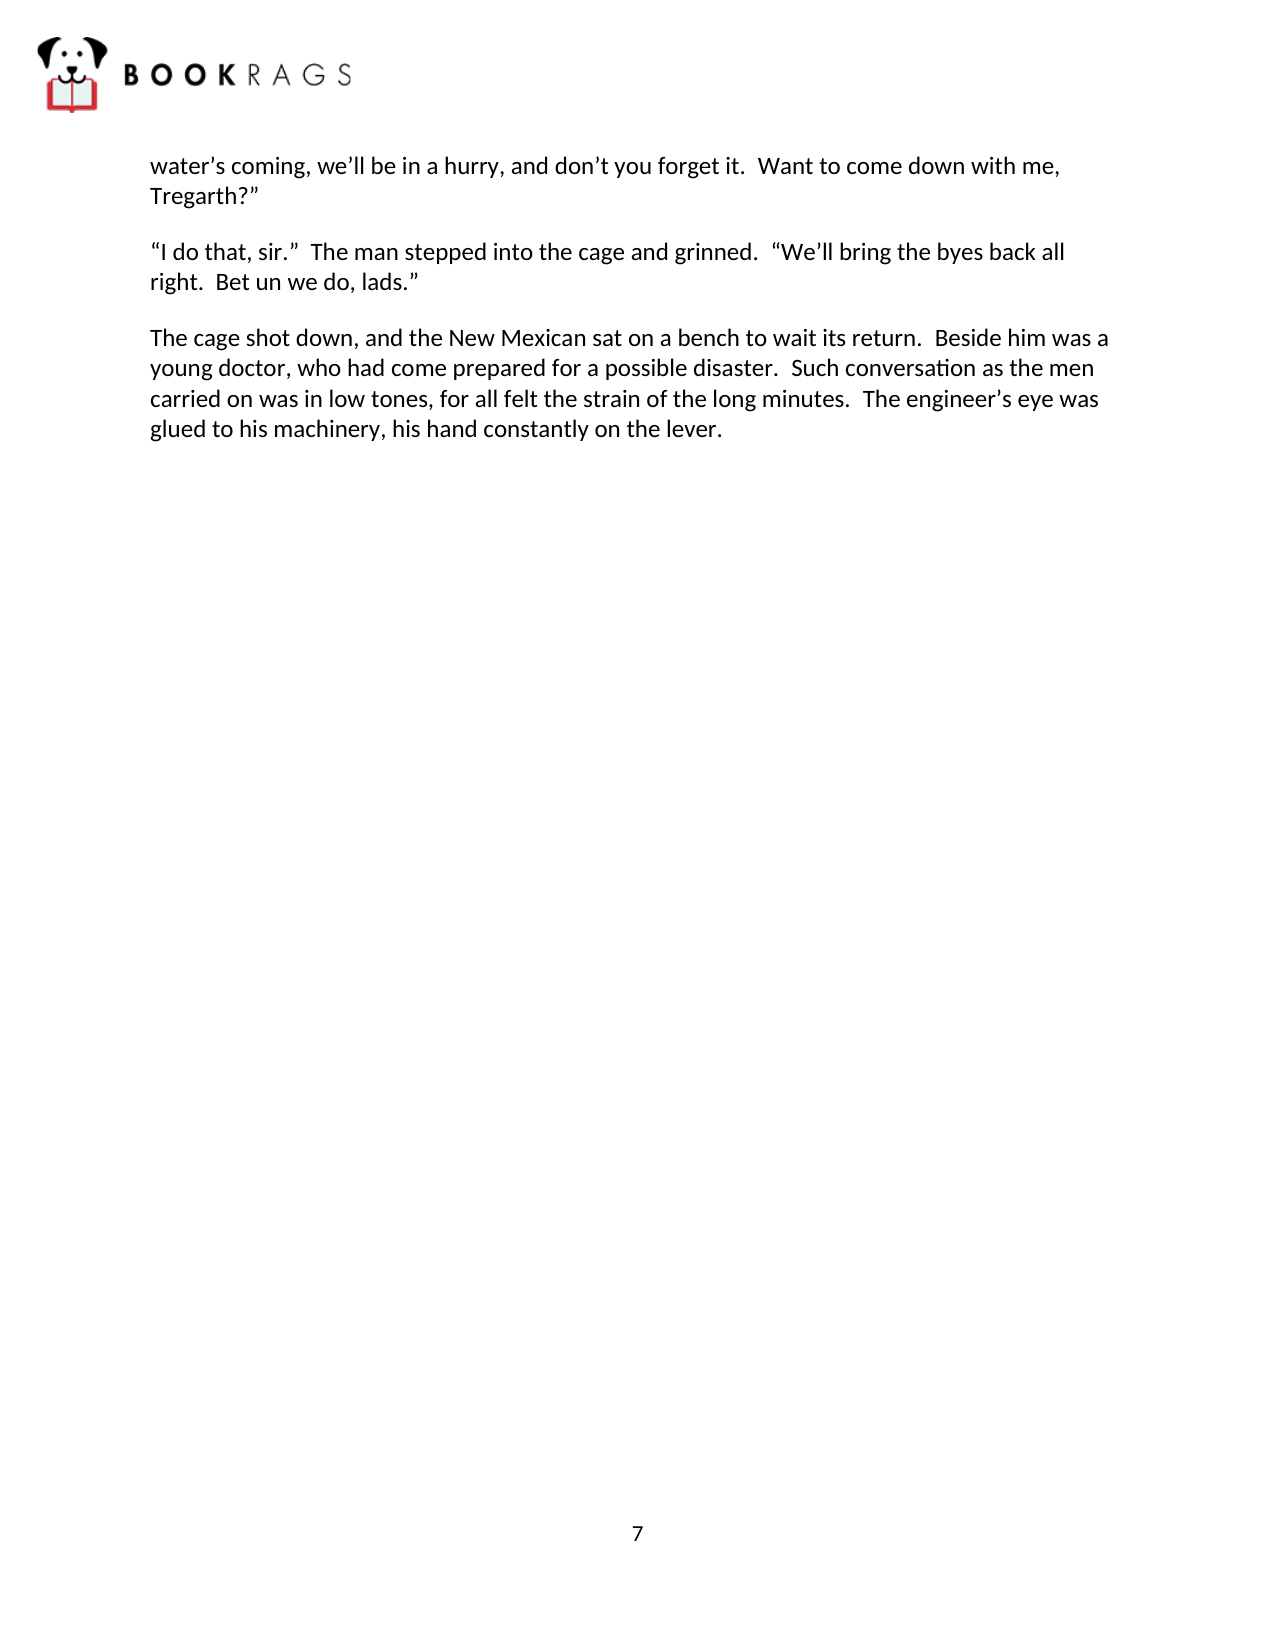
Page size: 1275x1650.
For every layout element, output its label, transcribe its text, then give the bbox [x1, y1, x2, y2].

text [150, 150, 1125, 211]
text “I do that, sir.” The man stepped into the cage and grinned. “We’ll bring the byes back all right. Bet un we do, lads.” [150, 236, 1125, 297]
text The cage shot down, and the New Mexican sat on a bench to wait its return. Beside him was a young doctor, who had come prepared for a possible disaster. Such conversation as the men carried on was in low tones, for all felt the strain of the long minutes. The engineer’s eye was glued to his machinery, his hand constantly on the lever. [150, 322, 1125, 444]
picture [37, 37, 351, 113]
